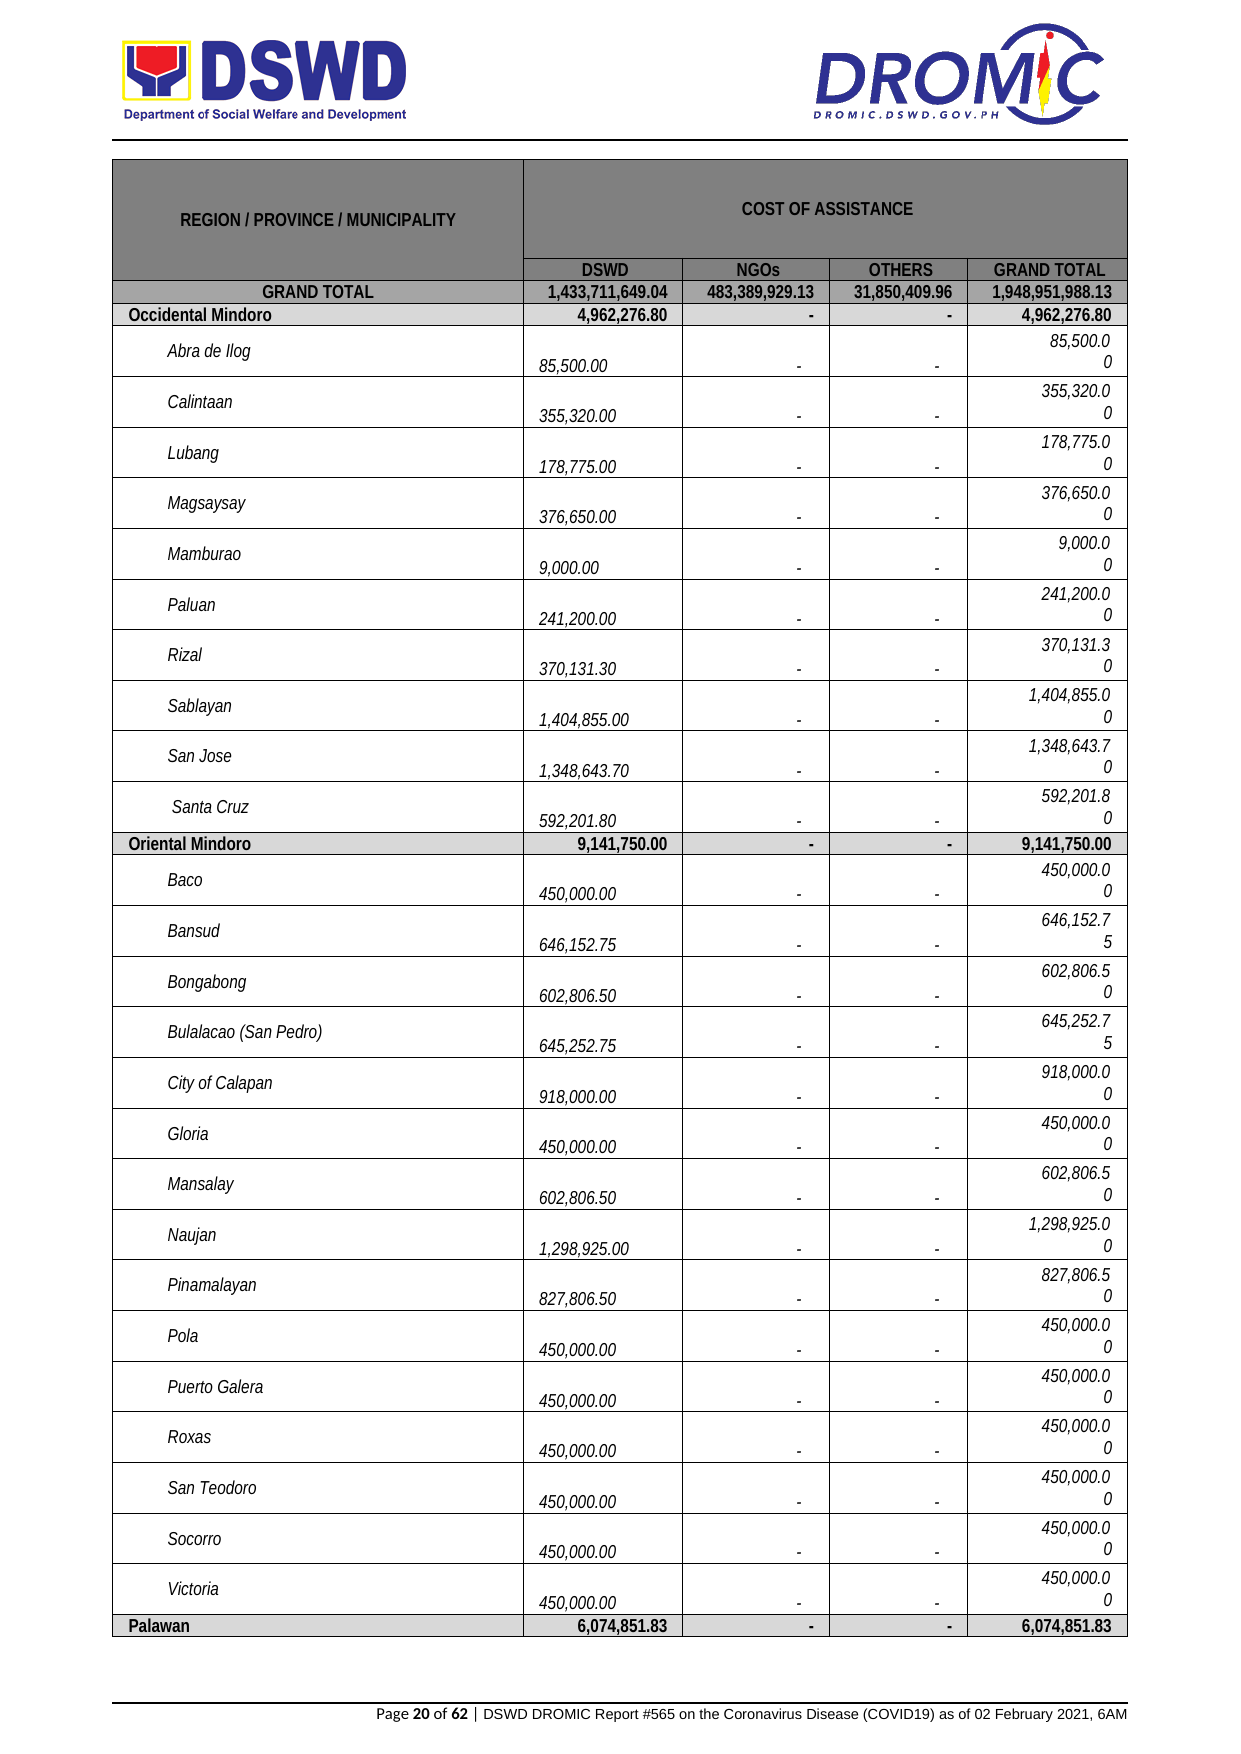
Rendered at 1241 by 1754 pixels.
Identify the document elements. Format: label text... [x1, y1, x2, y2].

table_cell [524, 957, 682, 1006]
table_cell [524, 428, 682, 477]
table_header REGION / PROVINCE / MUNICIPALITY [113, 160, 523, 280]
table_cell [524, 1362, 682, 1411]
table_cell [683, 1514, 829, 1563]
table_cell NGOs [683, 259, 829, 280]
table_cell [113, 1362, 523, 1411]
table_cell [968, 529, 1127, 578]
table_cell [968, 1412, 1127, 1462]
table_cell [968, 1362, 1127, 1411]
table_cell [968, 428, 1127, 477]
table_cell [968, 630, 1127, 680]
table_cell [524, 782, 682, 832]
picture [781, 23, 1133, 125]
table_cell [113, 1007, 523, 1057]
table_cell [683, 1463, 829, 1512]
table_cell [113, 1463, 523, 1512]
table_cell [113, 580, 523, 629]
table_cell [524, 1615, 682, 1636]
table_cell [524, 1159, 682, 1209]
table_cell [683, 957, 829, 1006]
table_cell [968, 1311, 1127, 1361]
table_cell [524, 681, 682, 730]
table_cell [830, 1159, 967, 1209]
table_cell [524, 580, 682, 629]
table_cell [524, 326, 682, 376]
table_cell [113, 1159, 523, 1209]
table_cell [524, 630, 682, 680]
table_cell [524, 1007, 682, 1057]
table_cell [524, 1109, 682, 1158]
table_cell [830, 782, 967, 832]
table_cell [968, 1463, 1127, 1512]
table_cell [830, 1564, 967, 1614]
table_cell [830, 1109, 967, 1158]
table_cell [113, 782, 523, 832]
table_header COST OF ASSISTANCE [524, 160, 1127, 258]
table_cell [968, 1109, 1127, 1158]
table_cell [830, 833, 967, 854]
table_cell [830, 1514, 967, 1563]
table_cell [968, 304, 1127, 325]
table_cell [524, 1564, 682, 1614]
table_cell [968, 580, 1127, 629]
table_cell 1,433,711,649.04 [524, 281, 682, 303]
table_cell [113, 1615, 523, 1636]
table_cell 1,948,951,988.13 [968, 281, 1127, 303]
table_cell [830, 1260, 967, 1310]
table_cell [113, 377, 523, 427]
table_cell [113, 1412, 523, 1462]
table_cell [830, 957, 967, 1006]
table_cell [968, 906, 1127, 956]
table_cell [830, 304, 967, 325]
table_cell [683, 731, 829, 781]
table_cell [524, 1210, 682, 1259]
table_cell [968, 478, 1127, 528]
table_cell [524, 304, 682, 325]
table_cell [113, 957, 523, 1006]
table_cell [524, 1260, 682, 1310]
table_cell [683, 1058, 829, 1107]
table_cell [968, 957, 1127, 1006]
table_cell OTHERS [830, 259, 967, 280]
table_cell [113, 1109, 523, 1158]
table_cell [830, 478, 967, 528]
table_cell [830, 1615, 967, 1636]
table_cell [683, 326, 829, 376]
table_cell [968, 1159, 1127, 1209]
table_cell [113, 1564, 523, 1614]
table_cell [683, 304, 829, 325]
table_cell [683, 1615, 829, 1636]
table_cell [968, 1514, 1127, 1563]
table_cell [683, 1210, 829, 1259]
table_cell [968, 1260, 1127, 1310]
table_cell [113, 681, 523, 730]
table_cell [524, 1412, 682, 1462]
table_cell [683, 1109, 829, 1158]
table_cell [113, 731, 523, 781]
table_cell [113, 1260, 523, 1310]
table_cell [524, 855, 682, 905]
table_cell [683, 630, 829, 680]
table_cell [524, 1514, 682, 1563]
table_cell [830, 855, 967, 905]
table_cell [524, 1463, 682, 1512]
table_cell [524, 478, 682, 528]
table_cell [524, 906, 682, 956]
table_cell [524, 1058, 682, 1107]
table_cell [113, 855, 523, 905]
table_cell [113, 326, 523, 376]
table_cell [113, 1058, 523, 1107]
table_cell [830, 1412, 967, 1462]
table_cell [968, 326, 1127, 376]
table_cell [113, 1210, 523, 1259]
table_cell GRAND TOTAL [113, 281, 523, 303]
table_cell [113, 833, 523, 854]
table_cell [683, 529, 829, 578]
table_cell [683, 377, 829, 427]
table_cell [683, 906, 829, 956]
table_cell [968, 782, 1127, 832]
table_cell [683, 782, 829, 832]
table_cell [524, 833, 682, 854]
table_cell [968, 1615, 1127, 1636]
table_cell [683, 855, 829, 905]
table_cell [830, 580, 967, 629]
table_cell 31,850,409.96 [830, 281, 967, 303]
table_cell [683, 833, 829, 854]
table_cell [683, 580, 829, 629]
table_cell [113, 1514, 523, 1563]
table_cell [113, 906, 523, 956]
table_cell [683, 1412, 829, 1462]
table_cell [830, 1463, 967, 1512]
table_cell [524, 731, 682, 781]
picture [112, 37, 416, 125]
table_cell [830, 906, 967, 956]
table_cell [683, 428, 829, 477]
table_cell 483,389,929.13 [683, 281, 829, 303]
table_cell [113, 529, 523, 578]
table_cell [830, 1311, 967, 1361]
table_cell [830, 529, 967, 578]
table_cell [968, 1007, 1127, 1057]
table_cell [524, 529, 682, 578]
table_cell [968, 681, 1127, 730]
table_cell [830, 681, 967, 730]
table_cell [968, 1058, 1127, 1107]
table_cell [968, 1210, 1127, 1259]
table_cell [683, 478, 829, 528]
table_cell DSWD [524, 259, 682, 280]
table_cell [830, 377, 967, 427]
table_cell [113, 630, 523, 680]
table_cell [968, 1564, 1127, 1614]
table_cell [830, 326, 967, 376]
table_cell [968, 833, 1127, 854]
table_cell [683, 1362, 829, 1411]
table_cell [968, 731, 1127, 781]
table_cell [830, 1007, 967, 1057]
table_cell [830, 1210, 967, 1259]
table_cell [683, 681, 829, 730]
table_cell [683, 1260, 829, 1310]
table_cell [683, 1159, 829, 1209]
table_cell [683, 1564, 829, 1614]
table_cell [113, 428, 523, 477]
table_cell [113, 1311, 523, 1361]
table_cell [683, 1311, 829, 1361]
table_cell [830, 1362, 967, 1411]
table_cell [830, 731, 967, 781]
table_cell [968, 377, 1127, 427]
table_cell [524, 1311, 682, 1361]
table_cell GRAND TOTAL [968, 259, 1127, 280]
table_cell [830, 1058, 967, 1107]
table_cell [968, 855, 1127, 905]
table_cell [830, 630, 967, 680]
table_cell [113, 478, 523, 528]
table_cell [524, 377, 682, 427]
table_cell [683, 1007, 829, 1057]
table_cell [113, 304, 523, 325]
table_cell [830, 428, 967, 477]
